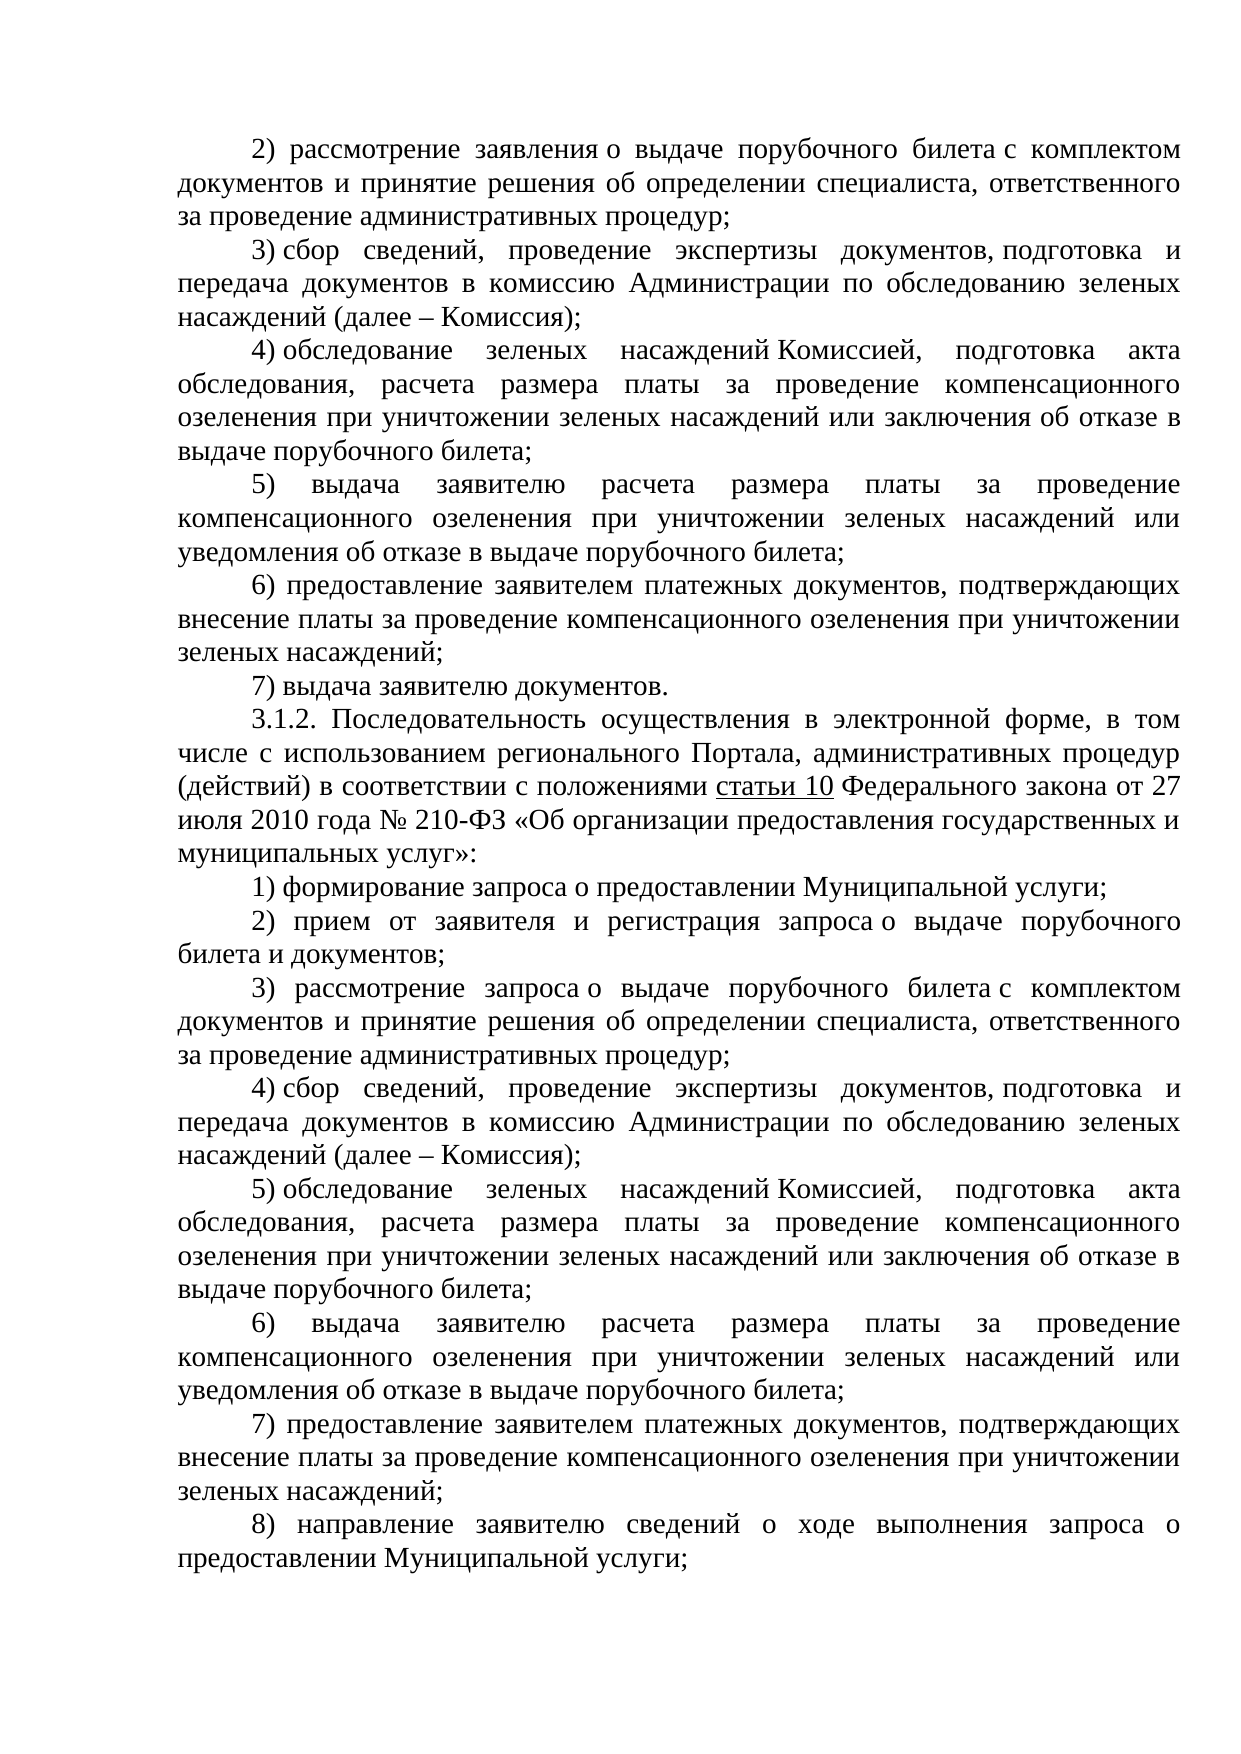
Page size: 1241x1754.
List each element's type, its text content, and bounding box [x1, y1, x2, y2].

text 7) выдача заявителю документов. [177, 668, 1181, 701]
text 6) выдача заявителю расчета размера платы за проведение компенсационного озеленения при уничтожении зеленых насаждений или уведомления об отказе в выдаче порубочного билета; [177, 1305, 1181, 1406]
text 8) направление заявителю сведений о ходе выполнения запроса о предоставлении Муниципальной услуги; [177, 1506, 1181, 1573]
text 3) рассмотрение запроса о выдаче порубочного билета с комплектом документов и принятие решения об определении специалиста, ответственного за проведение административных процедур; [177, 970, 1181, 1070]
text 3.1.2. Последовательность осуществления в электронной форме, в том числе с использованием регионального Портала, административных процедур (действий) в соответствии с положениями статьи 10 Федерального закона от 27 июля 2010 года № 210-ФЗ «Об организации предоставления государственных и муниципальных услуг»: [177, 701, 1181, 869]
text 4) обследование зеленых насаждений Комиссией, подготовка акта обследования, расчета размера платы за проведение компенсационного озеленения при уничтожении зеленых насаждений или заключения об отказе в выдаче порубочного билета; [177, 332, 1181, 467]
text 3) сбор сведений, проведение экспертизы документов, подготовка и передача документов в комиссию Администрации по обследованию зеленых насаждений (далее – Комиссия); [177, 232, 1181, 332]
text 5) обследование зеленых насаждений Комиссией, подготовка акта обследования, расчета размера платы за проведение компенсационного озеленения при уничтожении зеленых насаждений или заключения об отказе в выдаче порубочного билета; [177, 1171, 1181, 1305]
text 2) рассмотрение заявления о выдаче порубочного билета с комплектом документов и принятие решения об определении специалиста, ответственного за проведение административных процедур; [177, 131, 1181, 232]
text 4) сбор сведений, проведение экспертизы документов, подготовка и передача документов в комиссию Администрации по обследованию зеленых насаждений (далее – Комиссия); [177, 1070, 1181, 1171]
text 1) формирование запроса о предоставлении Муниципальной услуги; [177, 869, 1181, 903]
text 5) выдача заявителю расчета размера платы за проведение компенсационного озеленения при уничтожении зеленых насаждений или уведомления об отказе в выдаче порубочного билета; [177, 467, 1181, 567]
text 7) предоставление заявителем платежных документов, подтверждающих внесение платы за проведение компенсационного озеленения при уничтожении зеленых насаждений; [177, 1406, 1181, 1506]
text 6) предоставление заявителем платежных документов, подтверждающих внесение платы за проведение компенсационного озеленения при уничтожении зеленых насаждений; [177, 567, 1181, 668]
text 2) прием от заявителя и регистрация запроса о выдаче порубочного билета и документов; [177, 903, 1181, 970]
